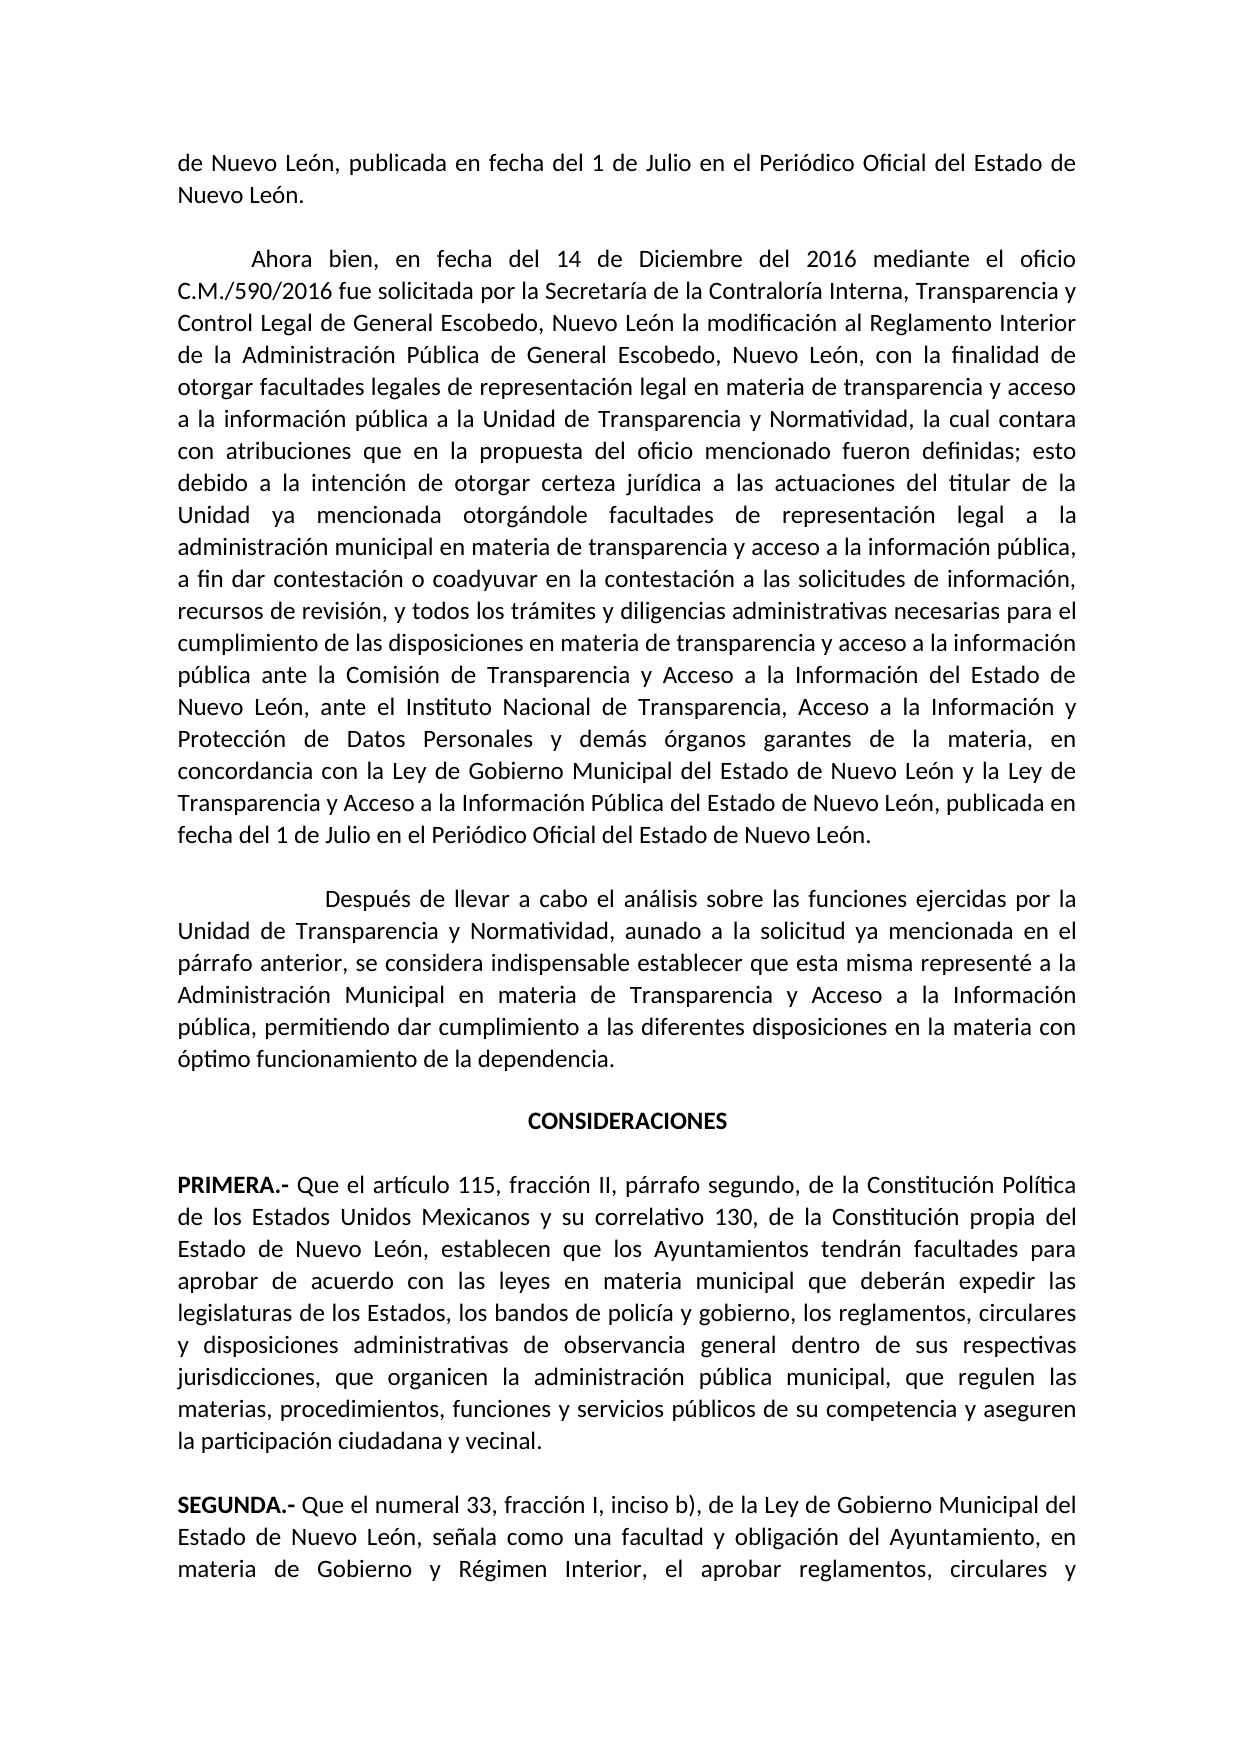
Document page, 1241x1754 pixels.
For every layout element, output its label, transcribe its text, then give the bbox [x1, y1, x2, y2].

text PRIMERA.- Que el artículo 115, fracción II, párrafo segundo, de la Constitución Política de los Estados Unidos Mexicanos y su correlativo 130, de la Constitución propia del Estado de Nuevo León, establecen que los Ayuntamientos tendrán facultades para aprobar de acuerdo con las leyes en materia municipal que deberán expedir las legislaturas de los Estados, los bandos de policía y gobierno, los reglamentos, circulares y disposiciones administrativas de observancia general dentro de sus respectivas jurisdicciones, que organicen la administración pública municipal, que regulen las materias, procedimientos, funciones y servicios públicos de su competencia y aseguren la participación ciudadana y vecinal. [177, 1169, 1078, 1456]
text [177, 148, 1078, 210]
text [177, 1489, 1078, 1583]
text CONSIDERACIONES [177, 1105, 1078, 1136]
text Después de llevar a cabo el análisis sobre las funciones ejercidas por la Unidad de Transparencia y Normatividad, aunado a la solicitud ya mencionada en el párrafo anterior, se considera indispensable establecer que esta misma representé a la Administración Municipal en materia de Transparencia y Acceso a la Información pública, permitiendo dar cumplimiento a las diferentes disposiciones en la materia con óptimo funcionamiento de la dependencia. [177, 883, 1078, 1073]
text Ahora bien, en fecha del 14 de Diciembre del 2016 mediante el oficio C.M./590/2016 fue solicitada por la Secretaría de la Contraloría Interna, Transparencia y Control Legal de General Escobedo, Nuevo León la modificación al Reglamento Interior de la Administración Pública de General Escobedo, Nuevo León, con la finalidad de otorgar facultades legales de representación legal en materia de transparencia y acceso a la información pública a la Unidad de Transparencia y Normatividad, la cual contara con atribuciones que en la propuesta del oficio mencionado fueron definidas; esto debido a la intención de otorgar certeza jurídica a las actuaciones del titular de la Unidad ya mencionada otorgándole facultades de representación legal a la administración municipal en materia de transparencia y acceso a la información pública, a fin dar contestación o coadyuvar en la contestación a las solicitudes de información, recursos de revisión, y todos los trámites y diligencias administrativas necesarias para el cumplimiento de las disposiciones en materia de transparencia y acceso a la información pública ante la Comisión de Transparencia y Acceso a la Información del Estado de Nuevo León, ante el Instituto Nacional de Transparencia, Acceso a la Información y Protección de Datos Personales y demás órganos garantes de la materia, en concordancia con la Ley de Gobierno Municipal del Estado de Nuevo León y la Ley de Transparencia y Acceso a la Información Pública del Estado de Nuevo León, publicada en fecha del 1 de Julio en el Periódico Oficial del Estado de Nuevo León. [177, 243, 1078, 850]
